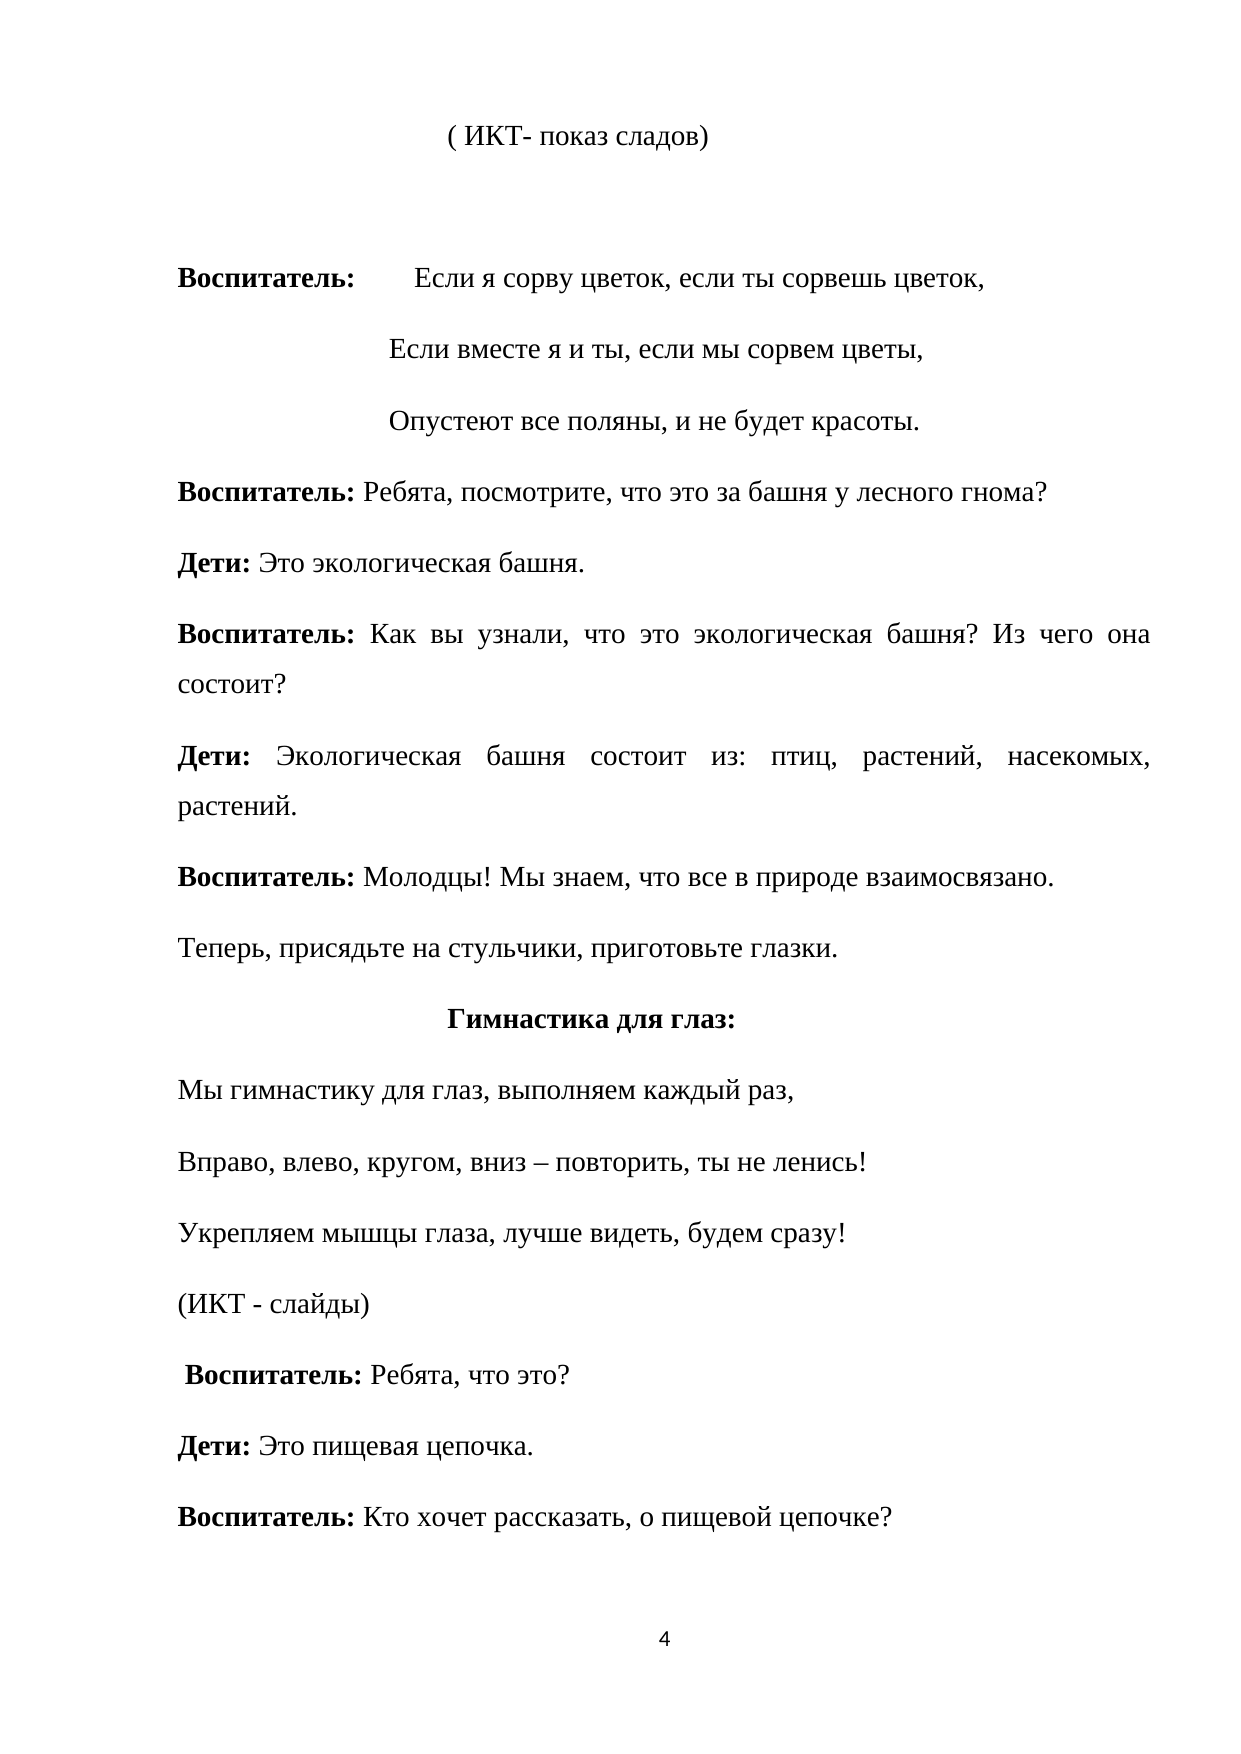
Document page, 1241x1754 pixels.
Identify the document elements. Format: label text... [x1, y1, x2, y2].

text Воспитатель: Кто хочет рассказать, о пищевой цепочке? [177, 1499, 1152, 1533]
text Мы гимнастику для глаз, выполняем каждый раз, [177, 1072, 1152, 1106]
text Дети: Экологическая башня состоит из: птиц, растений, насекомых, растений. [177, 738, 1152, 821]
text Опустеют все поляны, и не будет красоты. [177, 403, 1152, 436]
text Теперь, присядьте на стульчики, приготовьте глазки. [177, 930, 1152, 964]
text Воспитатель: Ребята, что это? [177, 1357, 1152, 1391]
text Гимнастика для глаз: [177, 1001, 1152, 1035]
text Дети: Это экологическая башня. [177, 545, 1152, 578]
text ( ИКТ- показ сладов) [177, 118, 1152, 152]
text Воспитатель: Молодцы! Мы знаем, что все в природе взаимосвязано. [177, 859, 1152, 893]
text Дети: Это пищевая цепочка. [177, 1428, 1152, 1462]
text Воспитатель: Ребята, посмотрите, что это за башня у лесного гнома? [177, 474, 1152, 507]
text Воспитатель: Если я сорву цветок, если ты сорвешь цветок, [177, 260, 1152, 294]
text Укрепляем мышцы глаза, лучше видеть, будем сразу! [177, 1215, 1152, 1248]
text (ИКТ - слайды) [177, 1286, 1152, 1319]
text Если вместе я и ты, если мы сорвем цветы, [177, 332, 1152, 365]
text Вправо, влево, кругом, вниз – повторить, ты не ленись! [177, 1144, 1152, 1177]
text Воспитатель: Как вы узнали, что это экологическая башня? Из чего она состоит? [177, 616, 1152, 700]
